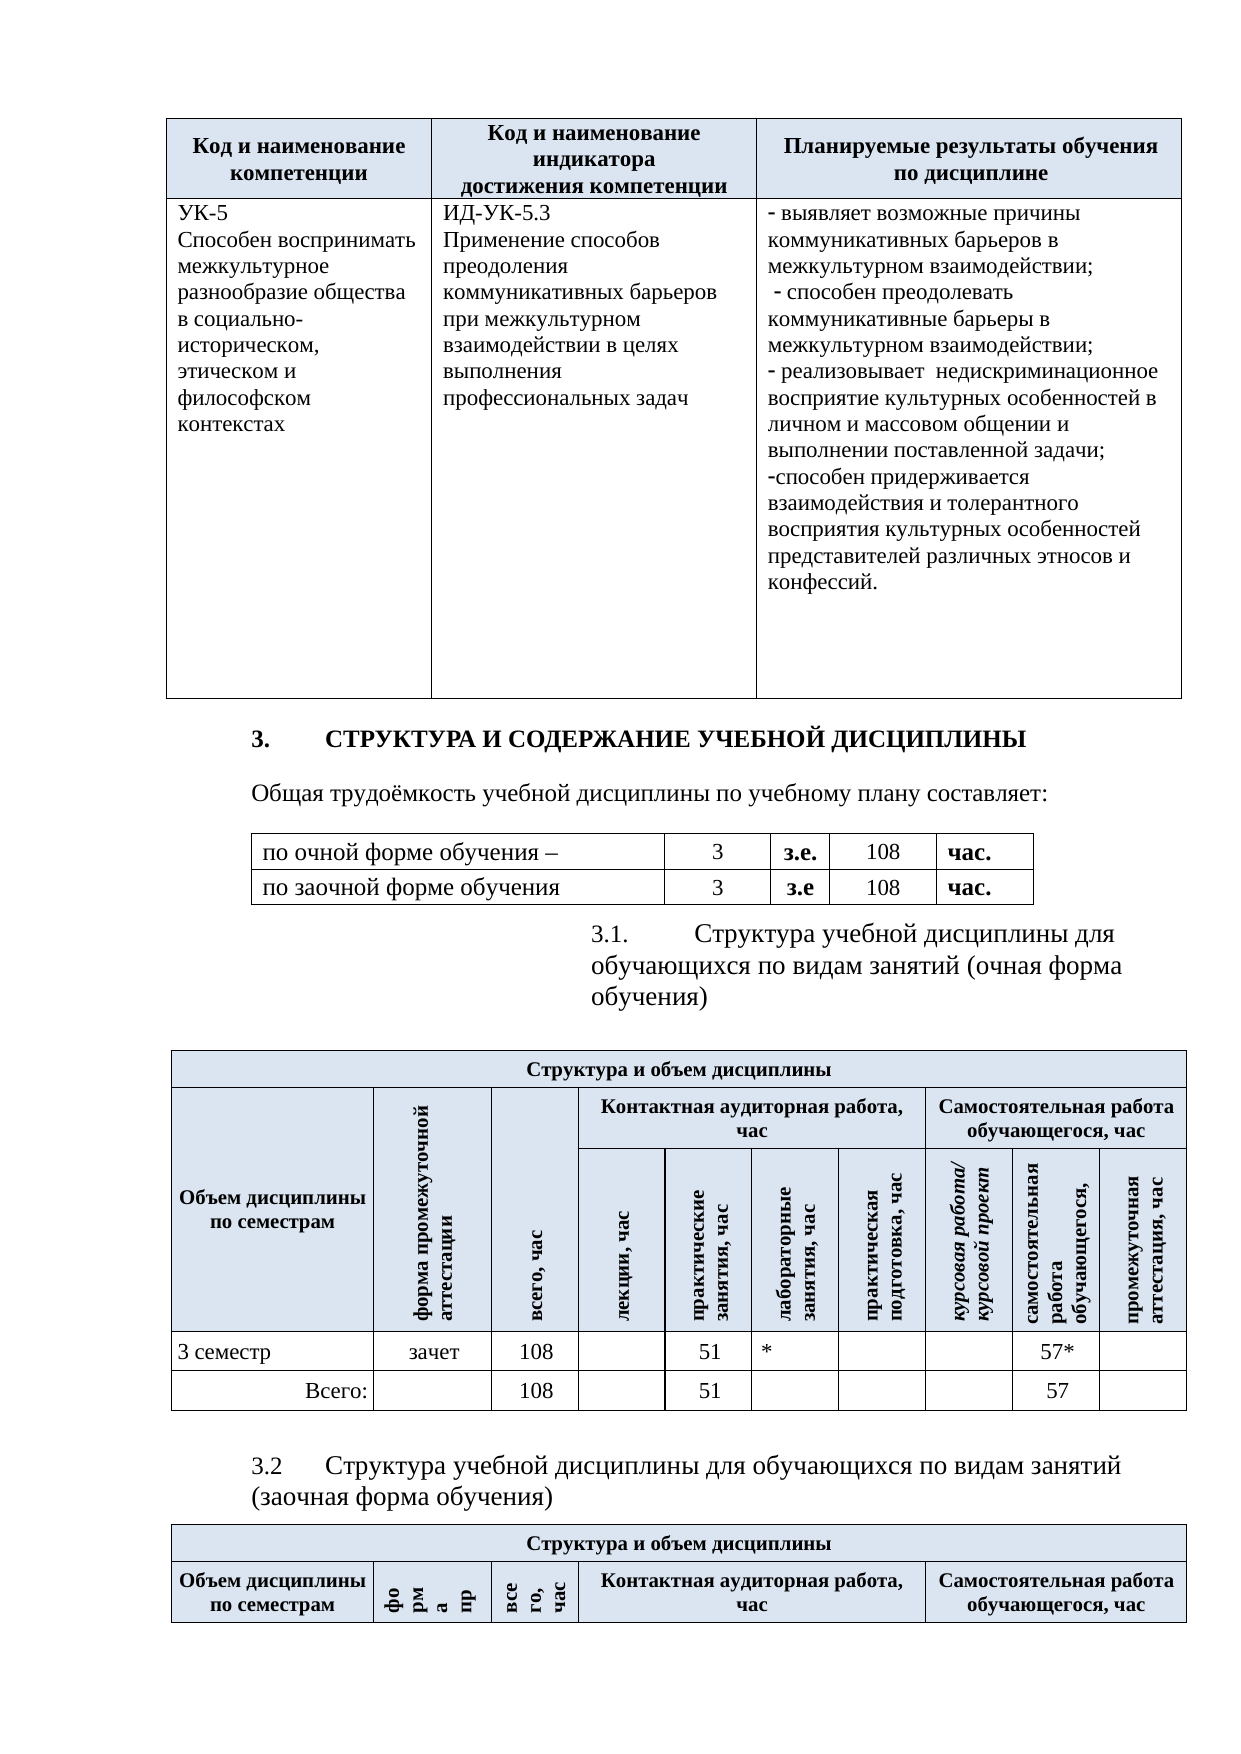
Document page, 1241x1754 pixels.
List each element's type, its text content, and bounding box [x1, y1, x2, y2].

table_cell 57* [1013, 1332, 1099, 1370]
table_cell Самостоятельная работа обучающегося, час [926, 1562, 1186, 1622]
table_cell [172, 1562, 373, 1622]
table_cell [1100, 1332, 1186, 1370]
table_header по очной форме обучения – [252, 834, 664, 869]
table_cell промежуточная аттестация, час [1100, 1149, 1186, 1331]
table_cell 51 [666, 1371, 751, 1409]
table_cell по заочной форме обучения [252, 870, 664, 904]
table_header Структура и объем дисциплины [172, 1525, 1186, 1561]
table_cell Объем дисциплины по семестрам [172, 1088, 373, 1331]
table_header 3 [665, 834, 770, 869]
table_cell лабораторные занятия, час [752, 1149, 838, 1331]
table_header Планируемые результаты обучения по дисциплине [757, 119, 1181, 198]
table_header 108 [830, 834, 936, 869]
table_cell [579, 1371, 664, 1409]
table_cell УК-5 Способен воспринимать межкультурное разнообразие общества в социально-историческом, этическом и философском контекстах [167, 199, 431, 698]
subtitle СТРУКТУРА И СОДЕРЖАНИЕ УЧЕБНОЙ ДИСЦИПЛИНЫ [251, 724, 1181, 753]
table_cell всего, час [492, 1562, 578, 1622]
table_cell практические занятия, час [666, 1149, 751, 1331]
table_cell [1100, 1371, 1186, 1409]
subtitle Структура учебной дисциплины для обучающихся по видам занятий (очная форма обучения) [591, 918, 1181, 1011]
table_cell 108 [830, 870, 936, 904]
table_cell практическая подготовка, час [839, 1149, 925, 1331]
table_cell [926, 1371, 1012, 1409]
table_cell [752, 1371, 838, 1409]
table_cell [374, 1371, 491, 1409]
table_cell зачет [374, 1332, 491, 1370]
table_cell 108 [492, 1332, 578, 1370]
subtitle Структура учебной дисциплины для обучающихся по видам занятий (заочная форма обучения) [251, 1449, 1181, 1512]
table_header Код и наименование индикатора достижения компетенции [432, 119, 756, 198]
table_cell * [752, 1332, 838, 1370]
table_cell час. [937, 870, 1033, 904]
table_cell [374, 1562, 491, 1622]
table_cell 57 [1013, 1371, 1099, 1409]
table_cell лекции, час [579, 1149, 664, 1331]
table_cell самостоятельная работа обучающегося, час [1013, 1149, 1099, 1331]
table_cell з.е [771, 870, 829, 904]
table_cell ИД-УК-5.3 Применение способов преодоления коммуникативных барьеров при межкультурном взаимодействии в целях выполнения профессиональных задач [432, 199, 756, 698]
table_cell 3 [665, 870, 770, 904]
table_cell форма промежуточной аттестации [374, 1088, 491, 1331]
table_cell выявляет возможные причины коммуникативных барьеров в межкультурном взаимодействии; способен преодолевать коммуникативные барьеры в межкультурном взаимодействии; реализовывает недискриминационное восприятие культурных особенностей в личном и массовом общении и выполнении поставленной задачи; способен придерживается взаимодействия и толерантного восприятия культурных особенностей представителей различных этносов и конфессий. [757, 199, 1181, 698]
table_header з.е. [771, 834, 829, 869]
table_cell [839, 1371, 925, 1409]
table_header Код и наименование компетенции [167, 119, 431, 198]
table_cell 51 [666, 1332, 751, 1370]
table_cell [839, 1332, 925, 1370]
table_header час. [937, 834, 1033, 869]
table_cell Контактная аудиторная работа, час [579, 1562, 925, 1622]
table_cell 3 семестр [172, 1332, 373, 1370]
table_cell [579, 1332, 664, 1370]
table_cell всего, час [492, 1088, 578, 1331]
table_cell курсовая работа/ курсовой проект [926, 1149, 1012, 1331]
table_cell 108 [492, 1371, 578, 1409]
table_cell Самостоятельная работа обучающегося, час [926, 1088, 1186, 1148]
table_cell [926, 1332, 1012, 1370]
table_cell Контактная аудиторная работа, час [579, 1088, 925, 1148]
table_header Структура и объем дисциплины [172, 1051, 1186, 1087]
table_cell Всего: [172, 1371, 373, 1409]
list Общая трудоёмкость учебной дисциплины по учебному плану составляет: [177, 778, 1181, 807]
